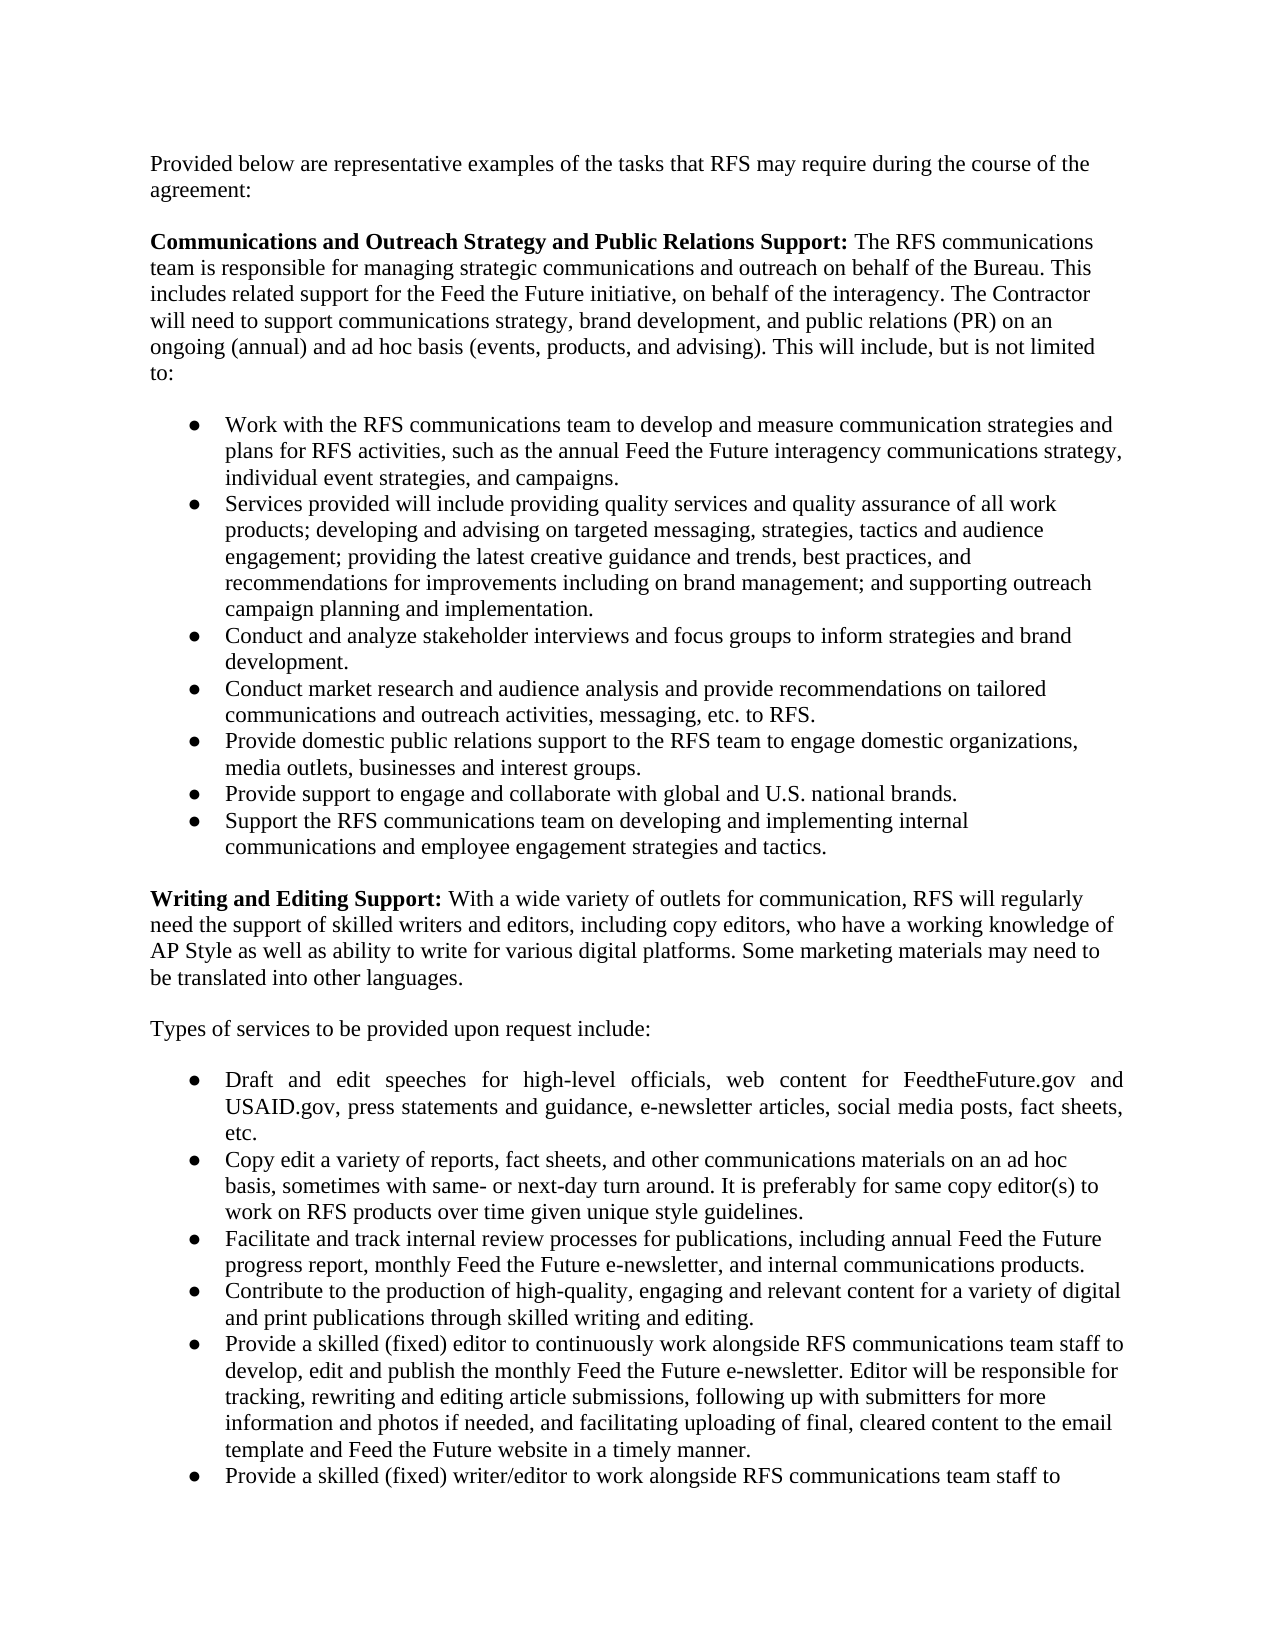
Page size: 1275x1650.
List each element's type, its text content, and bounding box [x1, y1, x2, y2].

list Facilitate and track internal review processes for publications, including annual Feed the Future progress report, monthly Feed the Future e-newsletter, and internal communications products. [187, 1225, 1125, 1277]
list Services provided will include providing quality services and quality assurance of all work products; developing and advising on targeted messaging, strategies, tactics and audience engagement; providing the latest creative guidance and trends, best practices, and recommendations for improvements including on brand management; and supporting outreach campaign planning and implementation. [187, 490, 1125, 622]
list Provide domestic public relations support to the RFS team to engage domestic organizations, media outlets, businesses and interest groups. [187, 727, 1125, 780]
list Support the RFS communications team on developing and implementing internal communications and employee engagement strategies and tactics. [187, 807, 1125, 859]
list Copy edit a variety of reports, fact sheets, and other communications materials on an ad hoc basis, sometimes with same- or next-day turn around. It is preferably for same copy editor(s) to work on RFS products over time given unique style guidelines. [187, 1146, 1125, 1225]
list Work with the RFS communications team to develop and measure communication strategies and plans for RFS activities, such as the annual Feed the Future interagency communications strategy, individual event strategies, and campaigns. [187, 411, 1125, 490]
text Writing and Editing Support: With a wide variety of outlets for communication, RFS will regularly need the support of skilled writers and editors, including copy editors, who have a working knowledge of AP Style as well as ability to write for various digital platforms. Some marketing materials may need to be translated into other languages. [150, 884, 1125, 990]
list Provide a skilled (fixed) editor to continuously work alongside RFS communications team staff to develop, edit and publish the monthly Feed the Future e-newsletter. Editor will be responsible for tracking, rewriting and editing article submissions, following up with submitters for more information and photos if needed, and facilitating uploading of final, cleared content to the email template and Feed the Future website in a timely manner. [187, 1330, 1125, 1462]
text Communications and Outreach Strategy and Public Relations Support: The RFS communications team is responsible for managing strategic communications and outreach on behalf of the Bureau. This includes related support for the Feed the Future initiative, on behalf of the interagency. The Contractor will need to support communications strategy, brand development, and public relations (PR) on an ongoing (annual) and ad hoc basis (events, products, and advising). This will include, but is not limited to: [150, 228, 1125, 386]
list Conduct and analyze stakeholder interviews and focus groups to inform strategies and brand development. [187, 622, 1125, 675]
list Contribute to the production of high-quality, engaging and relevant content for a variety of digital and print publications through skilled writing and editing. [187, 1277, 1125, 1330]
list Conduct market research and audience analysis and provide recommendations on tailored communications and outreach activities, messaging, etc. to RFS. [187, 675, 1125, 727]
list Provide support to engage and collaborate with global and U.S. national brands. [187, 780, 1125, 807]
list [187, 1462, 1125, 1489]
text Provided below are representative examples of the tasks that RFS may require during the course of the agreement: [150, 150, 1125, 203]
list Draft and edit speeches for high-level officials, web content for FeedtheFuture.gov and USAID.gov, press statements and guidance, e-newsletter articles, social media posts, fact sheets, etc. [187, 1066, 1125, 1146]
text Types of services to be provided upon request include: [150, 1015, 1125, 1041]
